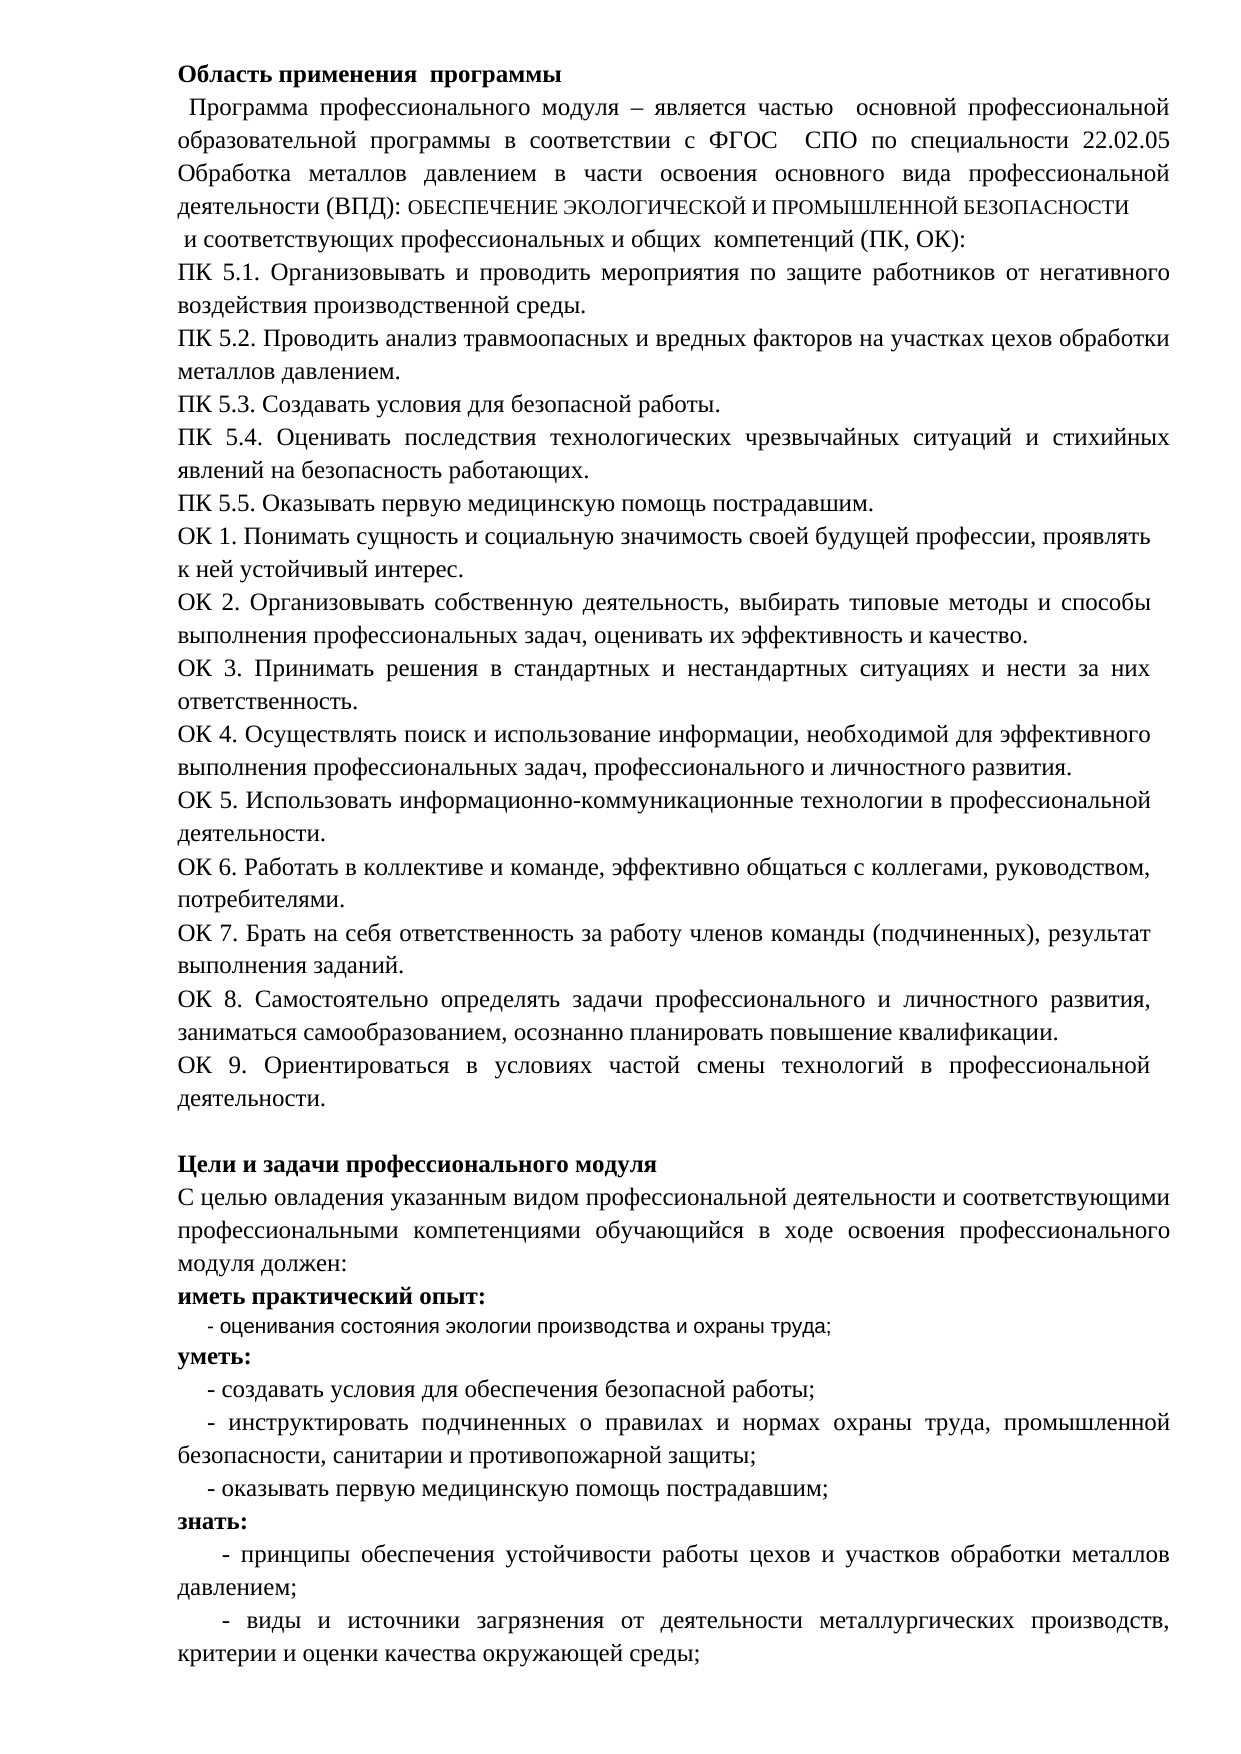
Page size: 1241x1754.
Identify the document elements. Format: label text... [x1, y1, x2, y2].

text иметь практический опыт: [177, 1281, 1171, 1309]
text ОК 2. Организовывать собственную деятельность, выбирать типовые методы и способы выполнения профессиональных задач, оценивать их эффективность и качество. [177, 587, 1152, 649]
text - инструктировать подчиненных о правилах и нормах охраны труда, промышленной безопасности, санитарии и противопожарной защиты; [177, 1407, 1171, 1469]
text ОК 5. Использовать информационно-коммуникационные технологии в профессиональной деятельности. [177, 786, 1152, 847]
text ПК 5.5. Оказывать первую медицинскую помощь пострадавшим. [177, 488, 1171, 517]
text Цели и задачи профессионального модуля [177, 1149, 1171, 1177]
text уметь: [177, 1341, 1171, 1370]
text ОК 7. Брать на себя ответственность за работу членов команды (подчиненных), результат выполнения заданий. [177, 918, 1152, 979]
text ОК 1. Понимать сущность и социальную значимость своей будущей профессии, проявлять к ней устойчивый интерес. [177, 521, 1152, 583]
text ОК 9. Ориентироваться в условиях частой смены технологий в профессиональной деятельности. [177, 1050, 1152, 1111]
text С целью овладения указанным видом профессиональной деятельности и соответствующими профессиональными компетенциями обучающийся в ходе освоения профессионального модуля должен: [177, 1182, 1171, 1277]
text Программа профессионального модуля – является частью основной профессиональной образовательной программы в соответствии с ФГОС СПО по специальности 22.02.05 Обработка металлов давлением в части освоения основного вида профессиональной деятельности (ВПД): Обеспечение экологической и промышленной безопасности [177, 92, 1171, 220]
text ОК 3. Принимать решения в стандартных и нестандартных ситуациях и нести за них ответственность. [177, 653, 1152, 715]
text - создавать условия для обеспечения безопасной работы; [177, 1374, 1171, 1403]
text и соответствующих профессиональных и общих компетенций (ПК, ОК): [177, 224, 1171, 253]
text ПК 5.4. Оценивать последствия технологических чрезвычайных ситуаций и стихийных явлений на безопасность работающих. [177, 422, 1171, 484]
text Область применения программы [177, 59, 1171, 88]
text ПК 5.1. Организовывать и проводить мероприятия по защите работников от негативного воздействия производственной среды. [177, 257, 1171, 319]
text ПК 5.2. Проводить анализ травмоопасных и вредных факторов на участках цехов обработки металлов давлением. [177, 323, 1171, 385]
text - оказывать первую медицинскую помощь пострадавшим; [177, 1473, 1171, 1502]
text ОК 6. Работать в коллективе и команде, эффективно общаться с коллегами, руководством, потребителями. [177, 852, 1152, 913]
text - принципы обеспечения устойчивости работы цехов и участков обработки металлов давлением; [177, 1539, 1171, 1601]
text ПК 5.3. Создавать условия для безопасной работы. [177, 389, 1171, 418]
text - виды и источники загрязнения от деятельности металлургических производств, критерии и оценки качества окружающей среды; [177, 1606, 1171, 1667]
text знать: [177, 1506, 1171, 1535]
text - оценивания состояния экологии производства и охраны труда; [177, 1314, 1171, 1338]
text ОК 4. Осуществлять поиск и использование информации, необходимой для эффективного выполнения профессиональных задач, профессионального и личностного развития. [177, 719, 1152, 781]
text ОК 8. Самостоятельно определять задачи профессионального и личностного развития, заниматься самообразованием, осознанно планировать повышение квалификации. [177, 984, 1152, 1045]
